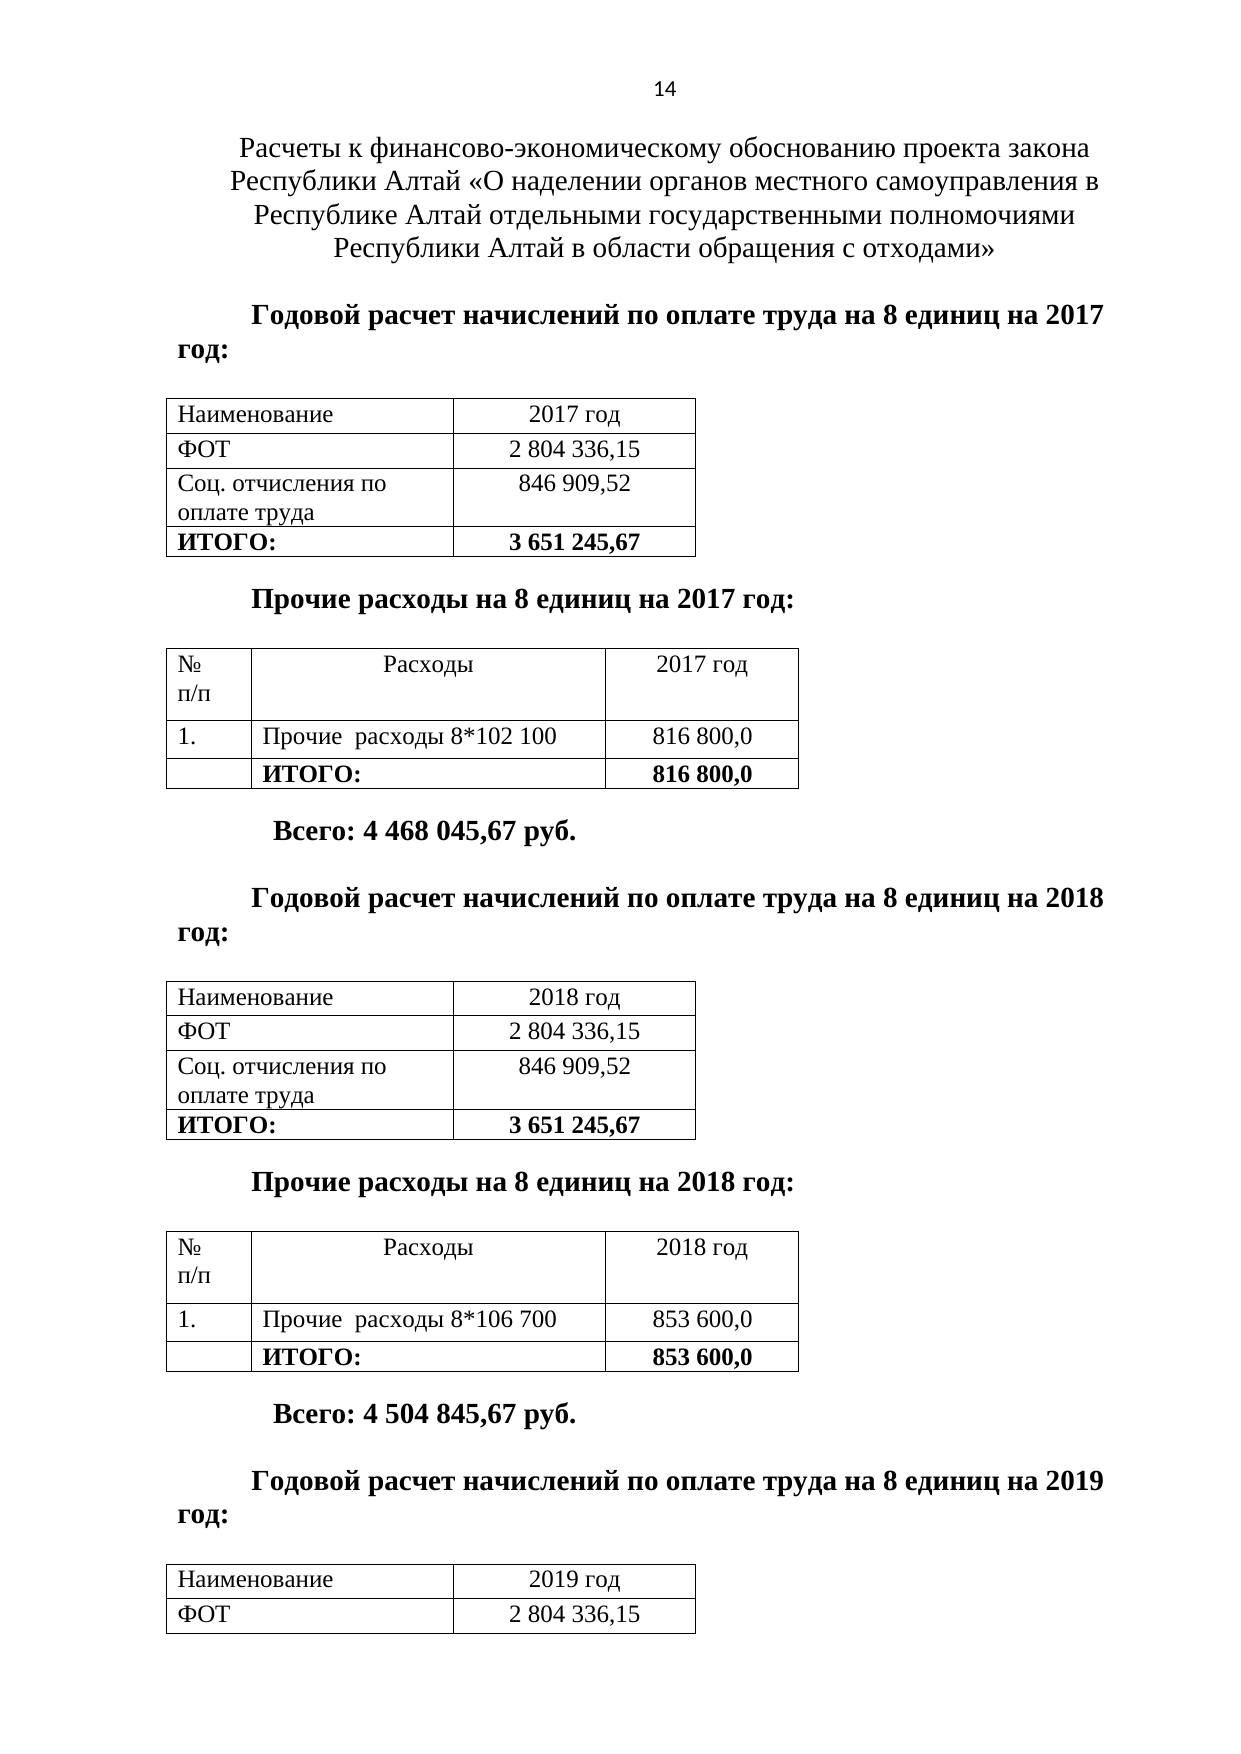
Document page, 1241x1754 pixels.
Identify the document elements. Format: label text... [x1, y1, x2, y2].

table_header № п/п [167, 649, 251, 720]
table_cell ФОТ [167, 434, 453, 467]
text Годовой расчет начислений по оплате труда на 8 единиц на 2017 год: [177, 297, 1152, 364]
table_cell Прочие расходы 8*102 100 [252, 721, 605, 758]
table_cell 846 909,52 [454, 469, 695, 526]
table_header Наименование [167, 399, 453, 433]
text Прочие расходы на 8 единиц на 2017 год: [177, 581, 1152, 614]
text Годовой расчет начислений по оплате труда на 8 единиц на 2019 год: [177, 1463, 1152, 1530]
table_cell 816 800,0 [606, 721, 798, 758]
table_cell ИТОГО: [167, 1110, 453, 1138]
table_cell 3 651 245,67 [454, 1110, 695, 1138]
table_header Наименование [167, 1565, 453, 1598]
table_cell 1. [167, 1304, 251, 1341]
table_header № п/п [167, 1232, 251, 1303]
table_cell 2 804 336,15 [454, 1016, 695, 1050]
table_header 2017 год [454, 399, 695, 433]
table_cell ФОТ [167, 1016, 453, 1050]
table_header Наименование [167, 982, 453, 1015]
text Прочие расходы на 8 единиц на 2018 год: [177, 1164, 1152, 1197]
text Расчеты к финансово-экономическому обоснованию проекта закона Республики Алтай «О наделении органов местного самоуправления в Республике Алтай отдельными государственными полномочиями Республики Алтай в области обращения с отходами» [177, 130, 1152, 264]
table_cell ИТОГО: [252, 1342, 605, 1371]
table_cell Соц. отчисления по оплате труда [167, 1051, 453, 1109]
text Годовой расчет начислений по оплате труда на 8 единиц на 2018 год: [177, 880, 1152, 947]
table_cell 853 600,0 [606, 1304, 798, 1341]
table_cell [167, 1342, 251, 1371]
text Всего: 4 468 045,67 руб. [177, 813, 1152, 847]
table_cell Прочие расходы 8*106 700 [252, 1304, 605, 1341]
table_header 2017 год [606, 649, 798, 720]
text Всего: 4 504 845,67 руб. [177, 1396, 1152, 1429]
table_cell [167, 759, 251, 788]
table_cell 853 600,0 [606, 1342, 798, 1371]
table_cell 3 651 245,67 [454, 527, 695, 556]
table_cell 846 909,52 [454, 1051, 695, 1109]
table_header Расходы [252, 1232, 605, 1303]
table_cell 2 804 336,15 [454, 1599, 695, 1633]
table_cell ФОТ [167, 1599, 453, 1633]
table_cell Соц. отчисления по оплате труда [167, 469, 453, 526]
table_header 2018 год [454, 982, 695, 1015]
table_cell 816 800,0 [606, 759, 798, 788]
table_header Расходы [252, 649, 605, 720]
table_cell ИТОГО: [252, 759, 605, 788]
table_cell ИТОГО: [167, 527, 453, 556]
table_header 2019 год [454, 1565, 695, 1598]
table_header 2018 год [606, 1232, 798, 1303]
table_cell 2 804 336,15 [454, 434, 695, 467]
table_cell 1. [167, 721, 251, 758]
